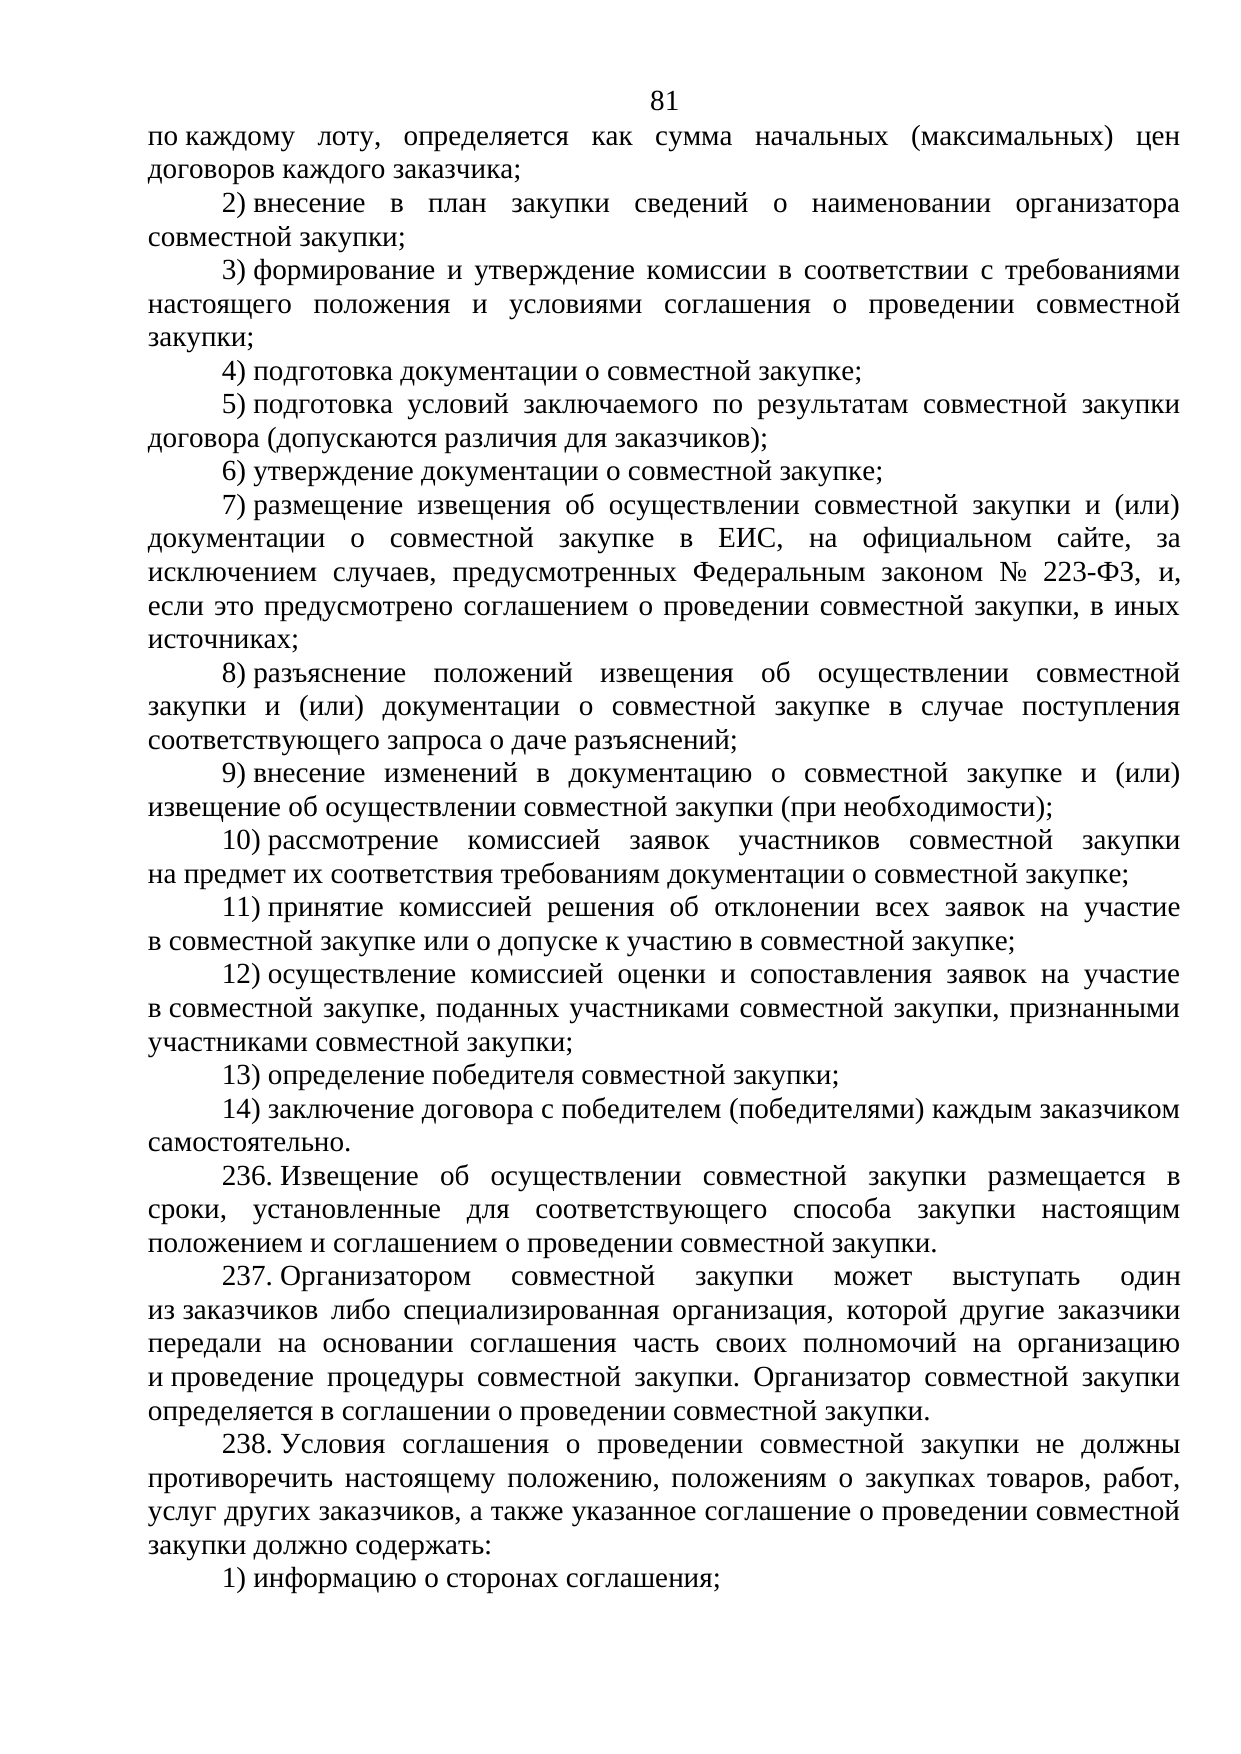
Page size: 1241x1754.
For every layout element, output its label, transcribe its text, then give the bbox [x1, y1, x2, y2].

text 6) утверждение документации о совместной закупке; [148, 453, 1181, 487]
text 1) информацию о сторонах соглашения; [148, 1560, 1181, 1594]
text 8) разъяснение положений извещения об осуществлении совместной закупки и (или) документации о совместной закупке в случае поступления соответствующего запроса о даче разъяснений; [148, 655, 1181, 755]
text 10) рассмотрение комиссией заявок участников совместной закупки на предмет их соответствия требованиям документации о совместной закупке; [148, 822, 1181, 889]
text 14) заключение договора с победителем (победителями) каждым заказчиком самостоятельно. [148, 1091, 1181, 1158]
text 12) осуществление комиссией оценки и сопоставления заявок на участие в совместной закупке, поданных участниками совместной закупки, признанными участниками совместной закупки; [148, 957, 1181, 1057]
text 13) определение победителя совместной закупки; [148, 1057, 1181, 1091]
text 4) подготовка документации о совместной закупке; [148, 353, 1181, 386]
text 2) внесение в план закупки сведений о наименовании организатора совместной закупки; [148, 185, 1181, 252]
text 11) принятие комиссией решения об отклонении всех заявок на участие в совместной закупке или о допуске к участию в совместной закупке; [148, 889, 1181, 957]
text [148, 118, 1181, 185]
text 7) размещение извещения об осуществлении совместной закупки и (или) документации о совместной закупке в ЕИС, на официальном сайте, за исключением случаев, предусмотренных Федеральным законом № 223-ФЗ, и, если это предусмотрено соглашением о проведении совместной закупки, в иных источниках; [148, 487, 1181, 655]
text 3) формирование и утверждение комиссии в соответствии с требованиями настоящего положения и условиями соглашения о проведении совместной закупки; [148, 252, 1181, 353]
text 237. Организатором совместной закупки может выступать один из заказчиков либо специализированная организация, которой другие заказчики передали на основании соглашения часть своих полномочий на организацию и проведение процедуры совместной закупки. Организатор совместной закупки определяется в соглашении о проведении совместной закупки. [148, 1258, 1181, 1426]
text 9) внесение изменений в документацию о совместной закупке и (или) извещение об осуществлении совместной закупки (при необходимости); [148, 755, 1181, 822]
text 5) подготовка условий заключаемого по результатам совместной закупки договора (допускаются различия для заказчиков); [148, 386, 1181, 453]
text 238. Условия соглашения о проведении совместной закупки не должны противоречить настоящему положению, положениям о закупках товаров, работ, услуг других заказчиков, а также указанное соглашение о проведении совместной закупки должно содержать: [148, 1426, 1181, 1560]
text 236. Извещение об осуществлении совместной закупки размещается в сроки, установленные для соответствующего способа закупки настоящим положением и соглашением о проведении совместной закупки. [148, 1158, 1181, 1258]
